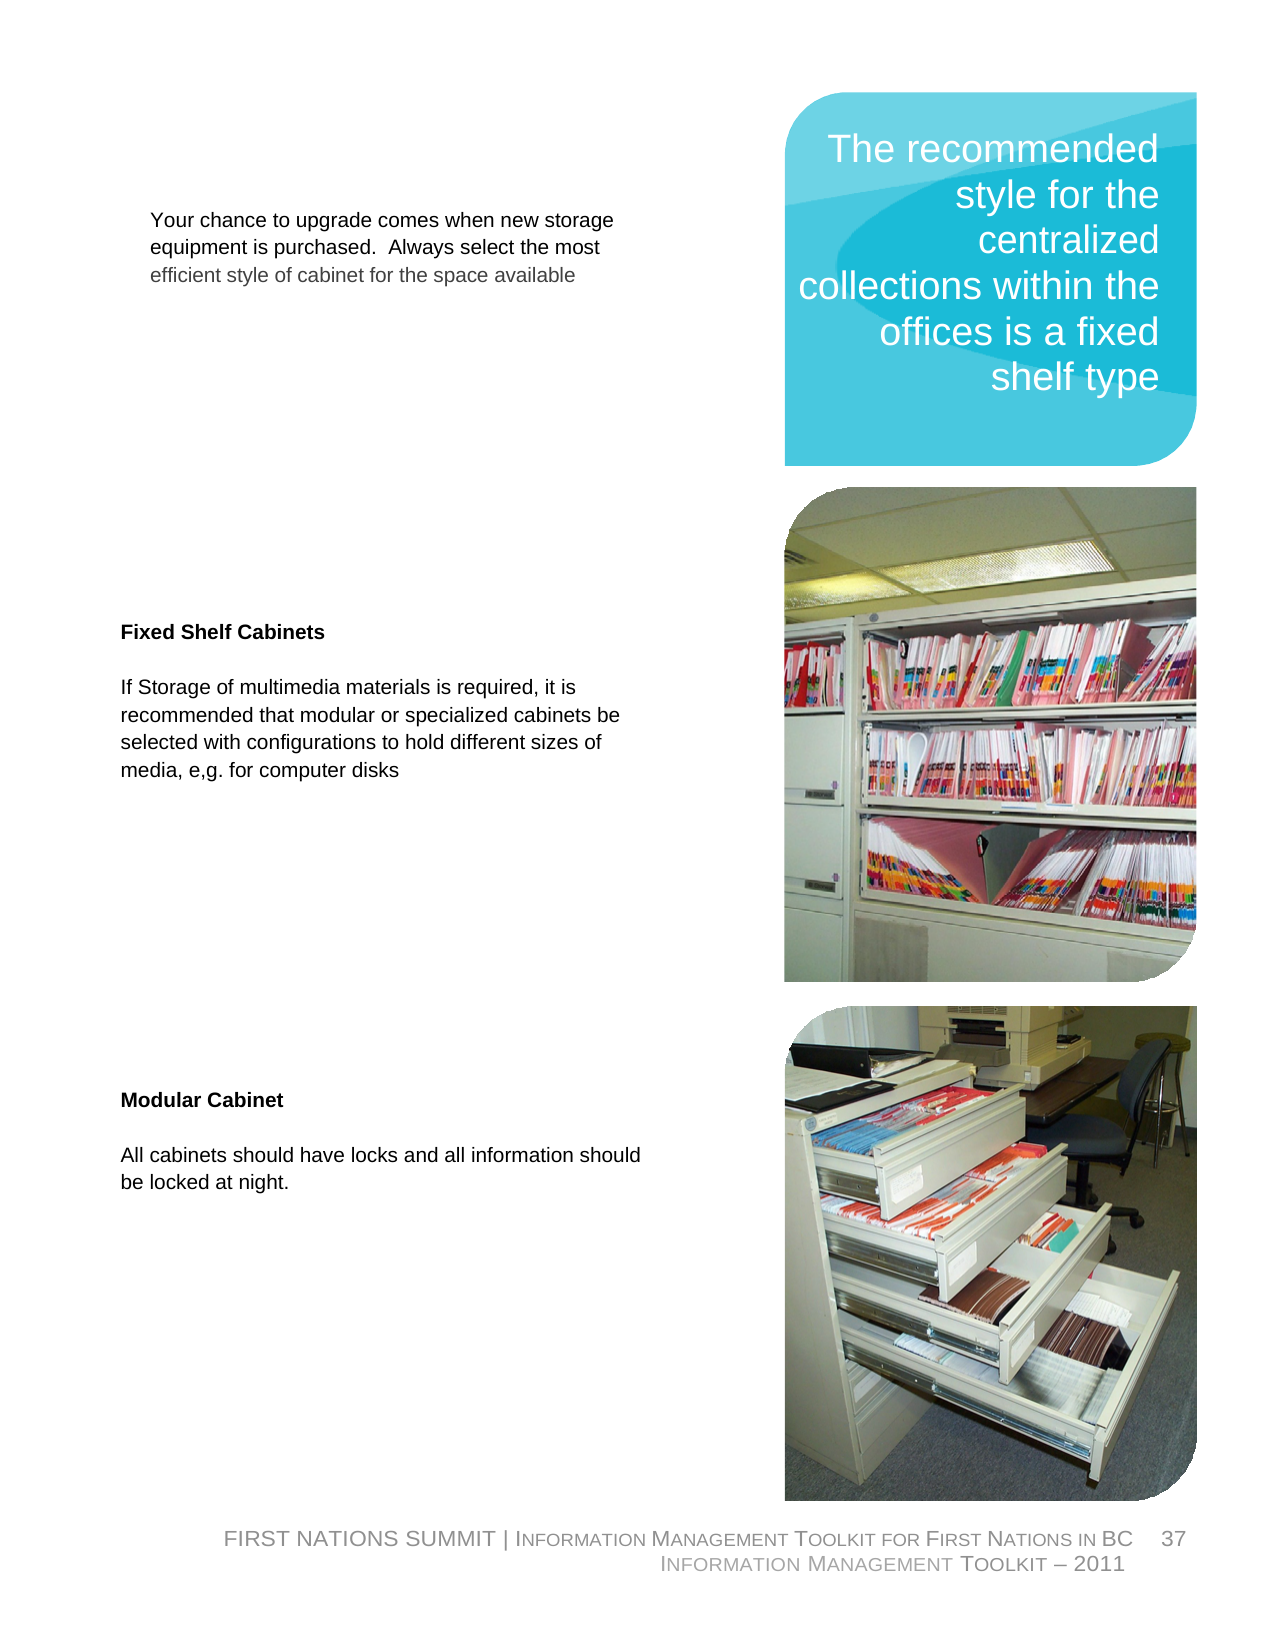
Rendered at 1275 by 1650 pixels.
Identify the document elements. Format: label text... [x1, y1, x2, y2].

text Your chance to upgrade comes when new storage equipment is purchased. Always select the most efficient style of cabinet for the space available [150, 208, 652, 287]
picture [784, 1006, 1197, 1501]
picture [784, 487, 1197, 982]
picture [769, 92, 1197, 466]
text All cabinets should have locks and all information should be locked at night. [120, 1143, 652, 1194]
text If Storage of multimedia materials is required, it is recommended that modular or specialized cabinets be selected with configurations to hold different sizes of media, e,g. for computer disks [120, 675, 652, 782]
text Modular Cabinet [120, 1088, 726, 1112]
text Fixed Shelf Cabinets [120, 620, 726, 644]
